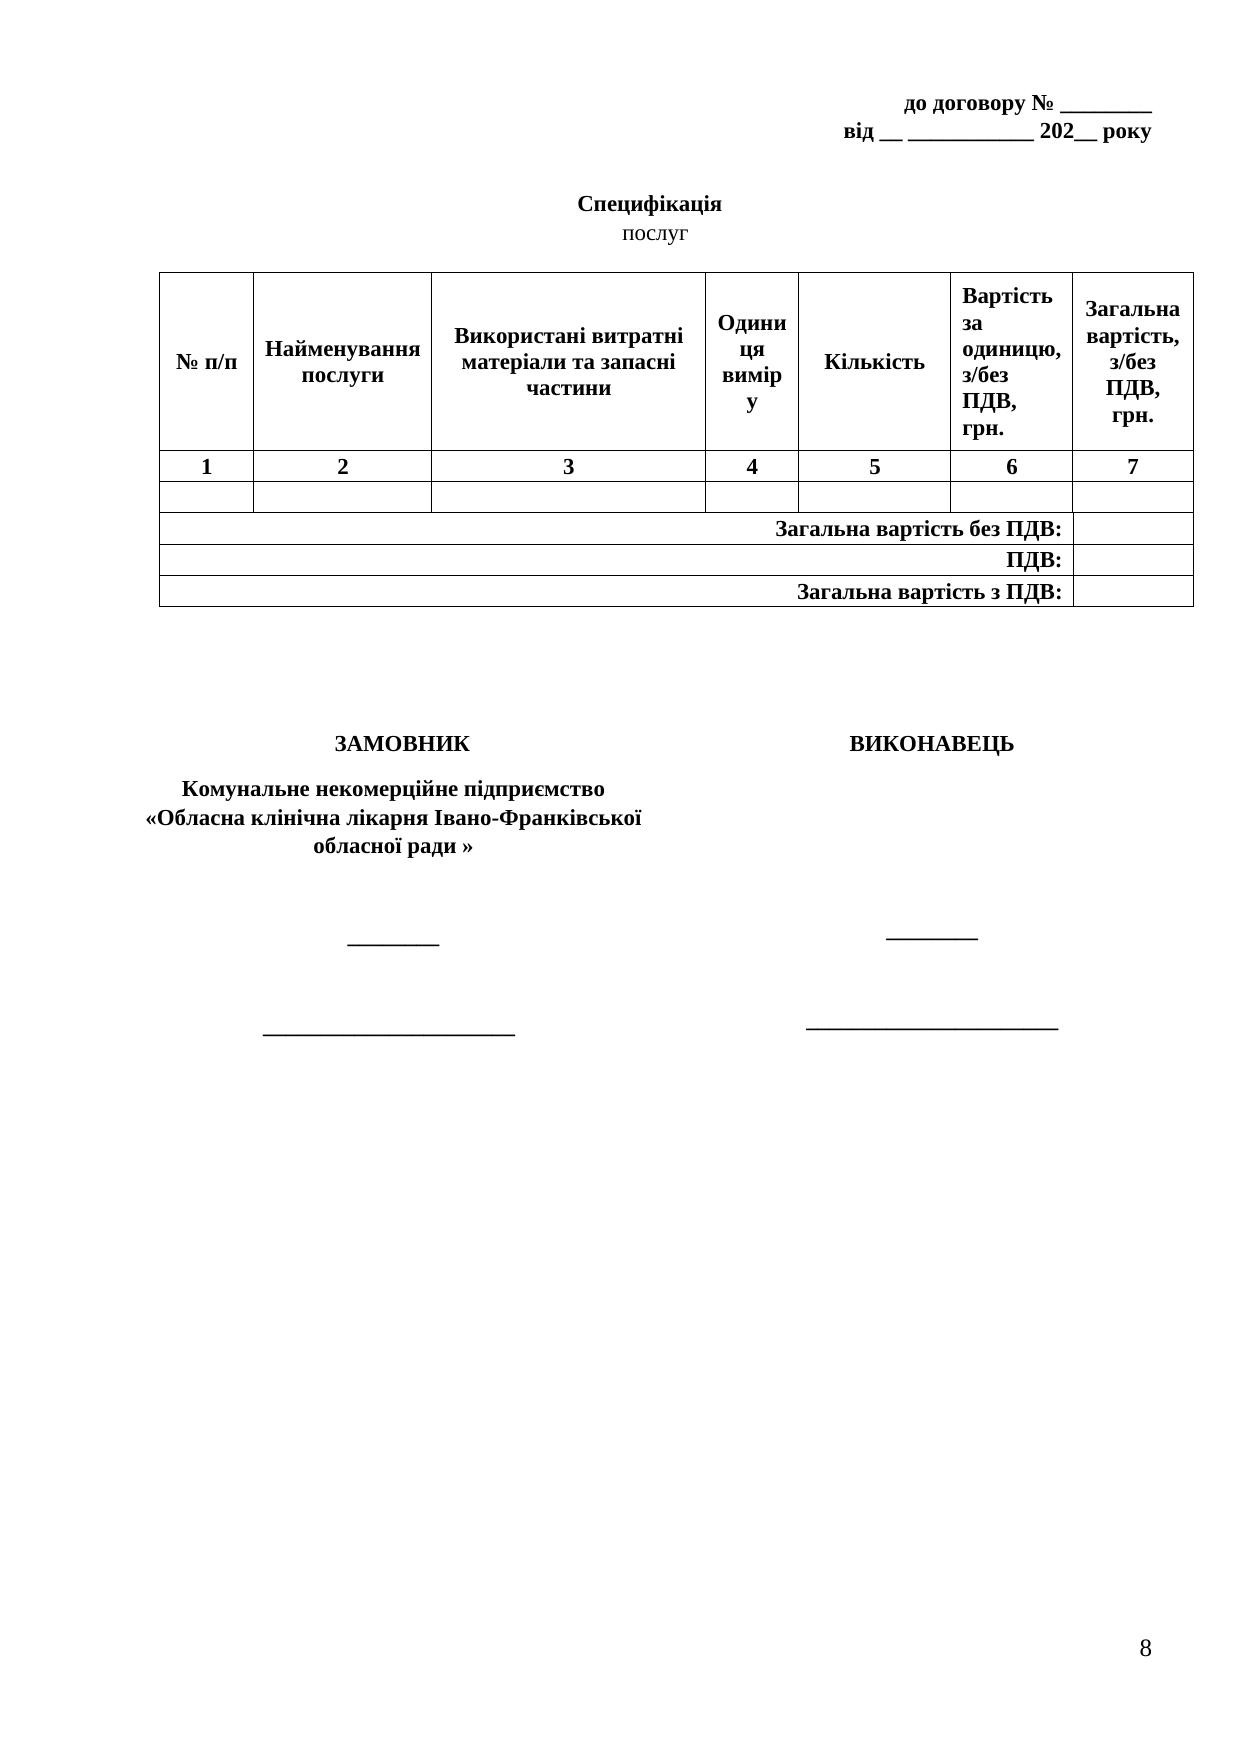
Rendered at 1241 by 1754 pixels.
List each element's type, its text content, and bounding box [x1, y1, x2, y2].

table_header Найменування послуги [254, 273, 431, 450]
table_cell [254, 482, 431, 512]
text Специфікація [148, 191, 1152, 217]
text від __ ___________ 202__ року [148, 117, 1152, 143]
text до договору № ________ [148, 88, 1152, 115]
table_header ЗАМОВНИК [120, 730, 666, 775]
table_header Вартість за одиницю, з/без ПДВ, грн. [951, 273, 1072, 450]
table_cell 1 [160, 451, 253, 481]
table_cell 3 [432, 451, 705, 481]
table_cell [951, 482, 1072, 512]
table_cell 4 [706, 451, 798, 481]
table_cell 7 [1073, 451, 1193, 481]
table_header ВИКОНАВЕЦЬ [666, 730, 1198, 775]
table_cell 2 [254, 451, 431, 481]
table_cell [799, 482, 950, 512]
table_header Кількість [799, 273, 950, 450]
table_cell [1073, 482, 1193, 512]
table_header № п/п [160, 273, 253, 450]
table_cell ________ ______________________ [666, 775, 1198, 1057]
table_cell [1074, 576, 1193, 606]
table_header Одиниця виміру [706, 273, 798, 450]
table_header Загальна вартість, з/без ПДВ, грн. [1073, 273, 1193, 450]
table_cell Загальна вартість з ПДВ: [160, 576, 1073, 606]
table_cell Комунальне некомерційне підприємство «Обласна клінічна лікарня Івано-Франківської обласної ради » ________ ______________________ [120, 775, 666, 1057]
table_cell ПДВ: [160, 545, 1073, 575]
table_cell [1074, 513, 1193, 543]
table_header Використані витратні матеріали та запасні частини [432, 273, 705, 450]
table_cell 5 [799, 451, 950, 481]
table_cell 6 [951, 451, 1072, 481]
table_cell [706, 482, 798, 512]
table_cell [432, 482, 705, 512]
table_cell Загальна вартість без ПДВ: [160, 513, 1073, 543]
table_cell [1074, 545, 1193, 575]
table_cell [160, 482, 253, 512]
text послуг [148, 219, 1152, 245]
